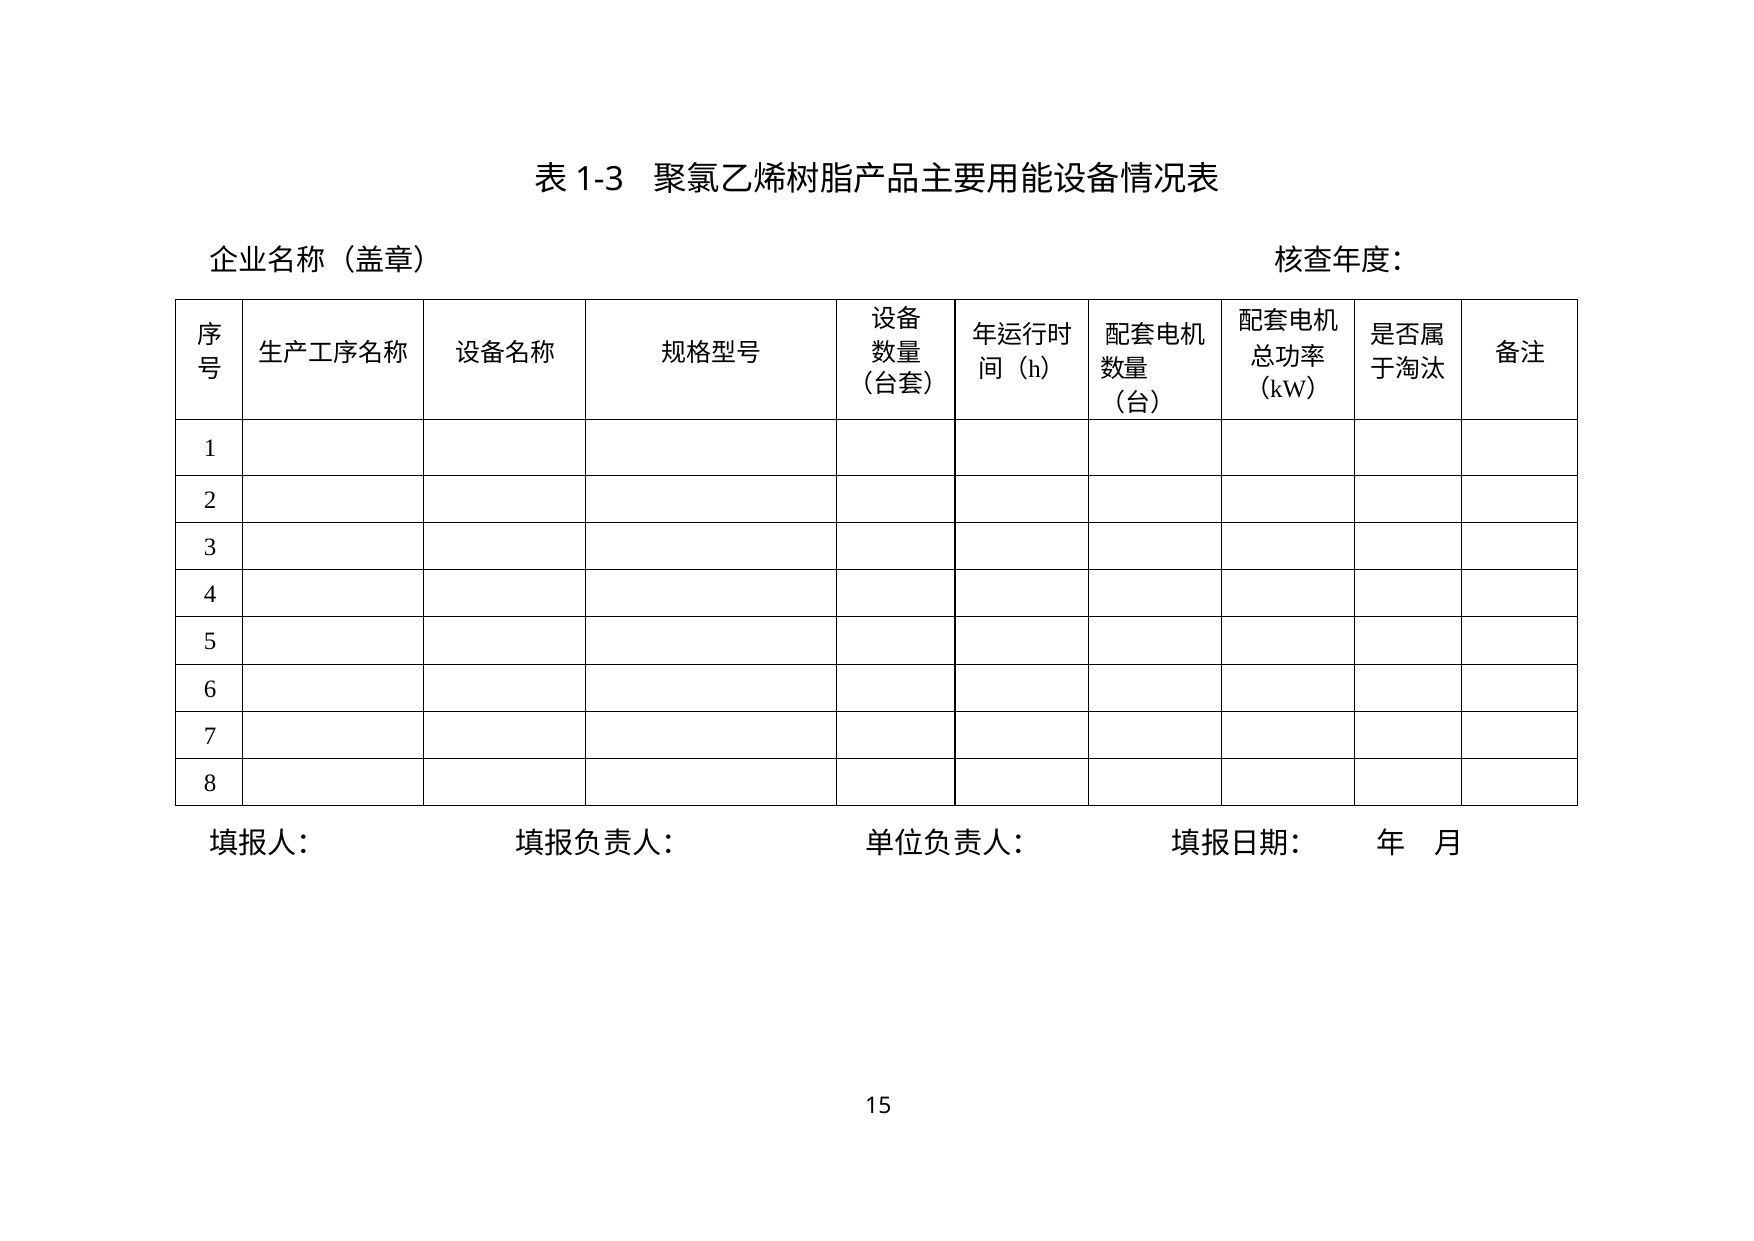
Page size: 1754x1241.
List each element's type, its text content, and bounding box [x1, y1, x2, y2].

table_cell [243, 712, 423, 758]
table_cell [956, 476, 1088, 522]
table_cell [243, 570, 423, 616]
table_cell [1222, 665, 1354, 711]
table_cell [1462, 570, 1577, 616]
table_header 配套电机数量（台） [1089, 300, 1221, 419]
table_cell [1222, 759, 1354, 805]
table_cell [1222, 523, 1354, 569]
table_cell [956, 523, 1088, 569]
table_cell [1222, 617, 1354, 663]
table_cell [1462, 523, 1577, 569]
table_cell [1222, 420, 1354, 474]
table_cell [1355, 712, 1461, 758]
table_cell [424, 523, 585, 569]
table_cell [243, 617, 423, 663]
table_cell [424, 420, 585, 474]
table_cell [1089, 759, 1221, 805]
table_cell [837, 523, 954, 569]
table_cell [243, 665, 423, 711]
table_cell [837, 759, 954, 805]
table_cell 3 [176, 523, 242, 569]
table_cell [837, 712, 954, 758]
table_cell [837, 476, 954, 522]
table_cell [1089, 570, 1221, 616]
table_cell [1355, 570, 1461, 616]
table_cell [1089, 420, 1221, 474]
table_cell [956, 570, 1088, 616]
table_cell [243, 476, 423, 522]
table_cell [424, 759, 585, 805]
table_cell [586, 523, 836, 569]
table_cell [956, 617, 1088, 663]
table_cell [1222, 570, 1354, 616]
table_cell [586, 712, 836, 758]
table_cell 7 [176, 712, 242, 758]
table_cell [243, 759, 423, 805]
table_cell [586, 420, 836, 474]
table_header 设备名称 [424, 300, 585, 419]
table_header 序号 [176, 300, 242, 419]
table_cell [1089, 476, 1221, 522]
table_cell 1 [176, 420, 242, 474]
table_cell [1222, 476, 1354, 522]
table_header 年运行时间（h） [956, 300, 1088, 419]
table_cell [1222, 712, 1354, 758]
table_header 生产工序名称 [243, 300, 423, 419]
table_cell [586, 476, 836, 522]
table_cell [586, 570, 836, 616]
table_header 规格型号 [586, 300, 836, 419]
table_cell [837, 617, 954, 663]
table_cell [1462, 712, 1577, 758]
table_cell [586, 665, 836, 711]
text 企业名称（盖章） 核查年度： [209, 237, 1612, 279]
table_cell [1089, 523, 1221, 569]
table_cell [1462, 665, 1577, 711]
table_cell 8 [176, 759, 242, 805]
table_cell [586, 759, 836, 805]
table_cell [243, 523, 423, 569]
table_cell 6 [176, 665, 242, 711]
table_header 备注 [1462, 300, 1577, 419]
table_header 是否属于淘汰 [1355, 300, 1461, 419]
text 填报人： 填报负责人： 单位负责人： 填报日期： 年 月 [209, 819, 1612, 862]
table_cell [956, 420, 1088, 474]
table_cell [424, 712, 585, 758]
table_cell [424, 665, 585, 711]
table_cell [956, 759, 1088, 805]
table_cell [1462, 759, 1577, 805]
table_cell [837, 570, 954, 616]
table_cell [243, 420, 423, 474]
table_cell [956, 665, 1088, 711]
table_cell [1355, 420, 1461, 474]
table_cell [1355, 759, 1461, 805]
table_cell [1462, 476, 1577, 522]
table_cell [837, 665, 954, 711]
table_cell 2 [176, 476, 242, 522]
table_cell 5 [176, 617, 242, 663]
table_cell [424, 476, 585, 522]
table_cell [956, 712, 1088, 758]
table_header 设备数量 （台套） [837, 300, 954, 419]
text 表 1-3 聚氯乙烯树脂产品主要用能设备情况表 [534, 151, 1612, 200]
table_cell 4 [176, 570, 242, 616]
table_cell [1355, 617, 1461, 663]
table_cell [586, 617, 836, 663]
table_cell [1089, 617, 1221, 663]
table_cell [1089, 712, 1221, 758]
table_cell [424, 570, 585, 616]
table_cell [1462, 617, 1577, 663]
table_cell [1355, 665, 1461, 711]
table_cell [1355, 523, 1461, 569]
table_cell [837, 420, 954, 474]
table_cell [1355, 476, 1461, 522]
table_cell [1462, 420, 1577, 474]
table_header 配套电机总功率 （kW） [1222, 300, 1354, 419]
table_cell [424, 617, 585, 663]
table_cell [1089, 665, 1221, 711]
